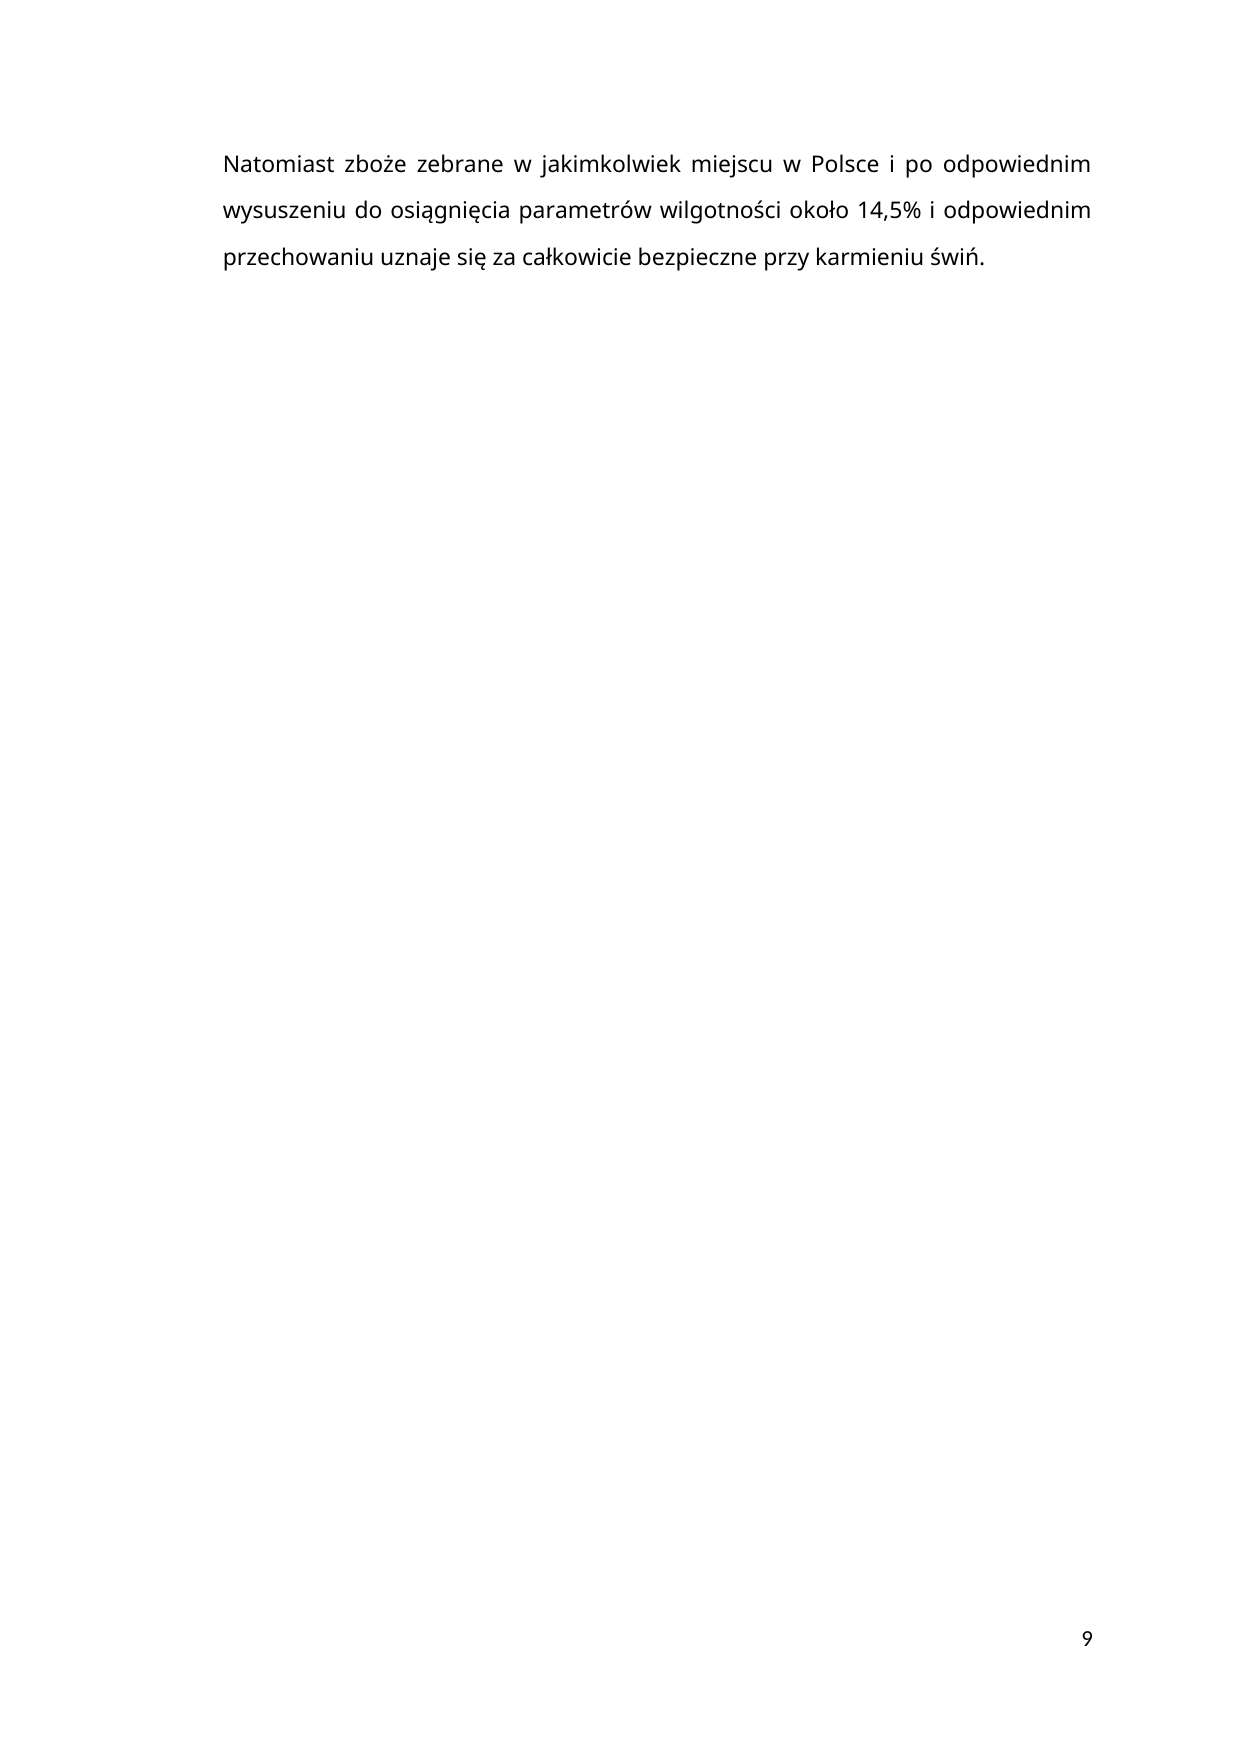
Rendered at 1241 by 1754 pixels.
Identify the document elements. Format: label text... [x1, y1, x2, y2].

list Natomiast zboże zebrane w jakimkolwiek miejscu w Polsce i po odpowiednim wysuszeniu do osiągnięcia parametrów wilgotności około 14,5% i odpowiednim przechowaniu uznaje się za całkowicie bezpieczne przy karmieniu świń. [223, 148, 1093, 273]
